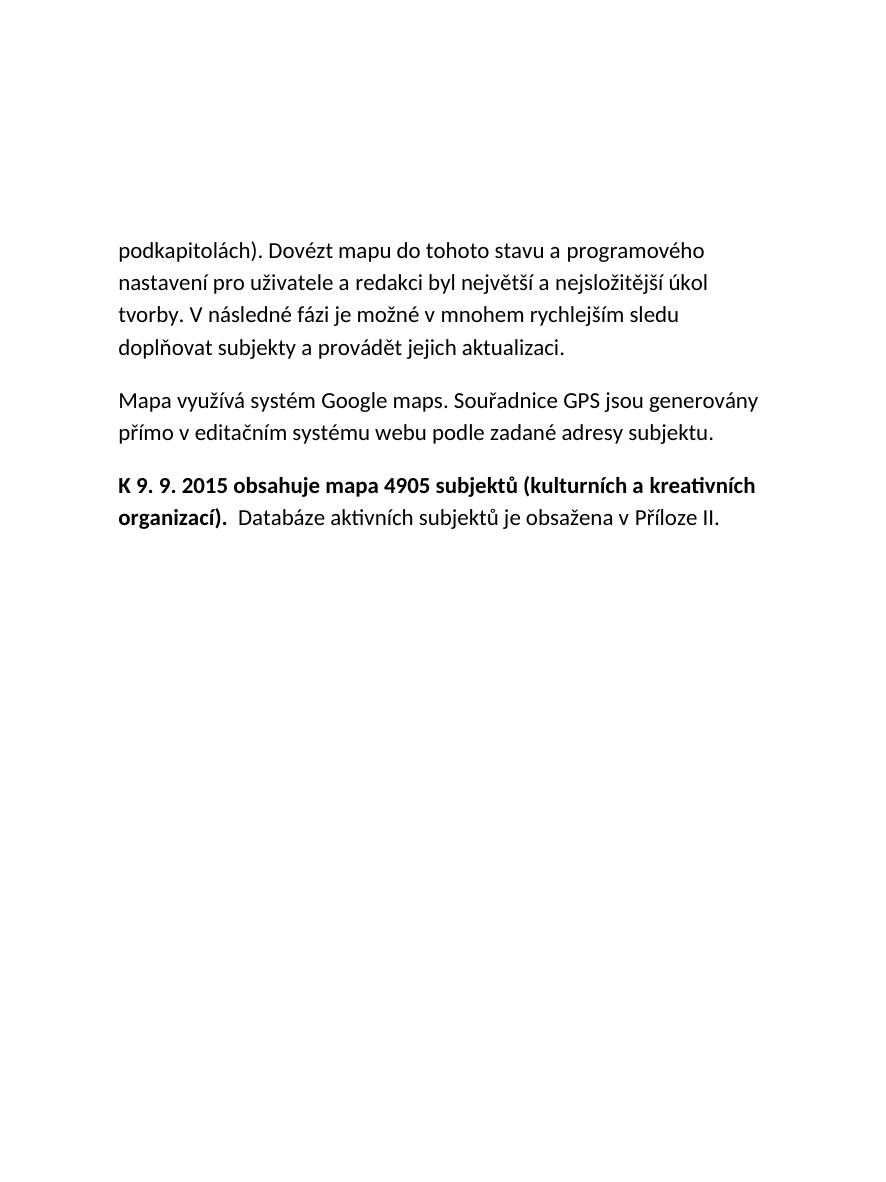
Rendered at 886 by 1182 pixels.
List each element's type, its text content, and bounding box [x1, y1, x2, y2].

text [118, 236, 768, 361]
text K 9. 9. 2015 obsahuje mapa 4905 subjektů (kulturních a kreativních organizací). Databáze aktivních subjektů je obsažena v Příloze II. [118, 471, 768, 531]
text Mapa využívá systém Google maps. Souřadnice GPS jsou generovány přímo v editačním systému webu podle zadané adresy subjektu. [118, 386, 768, 446]
